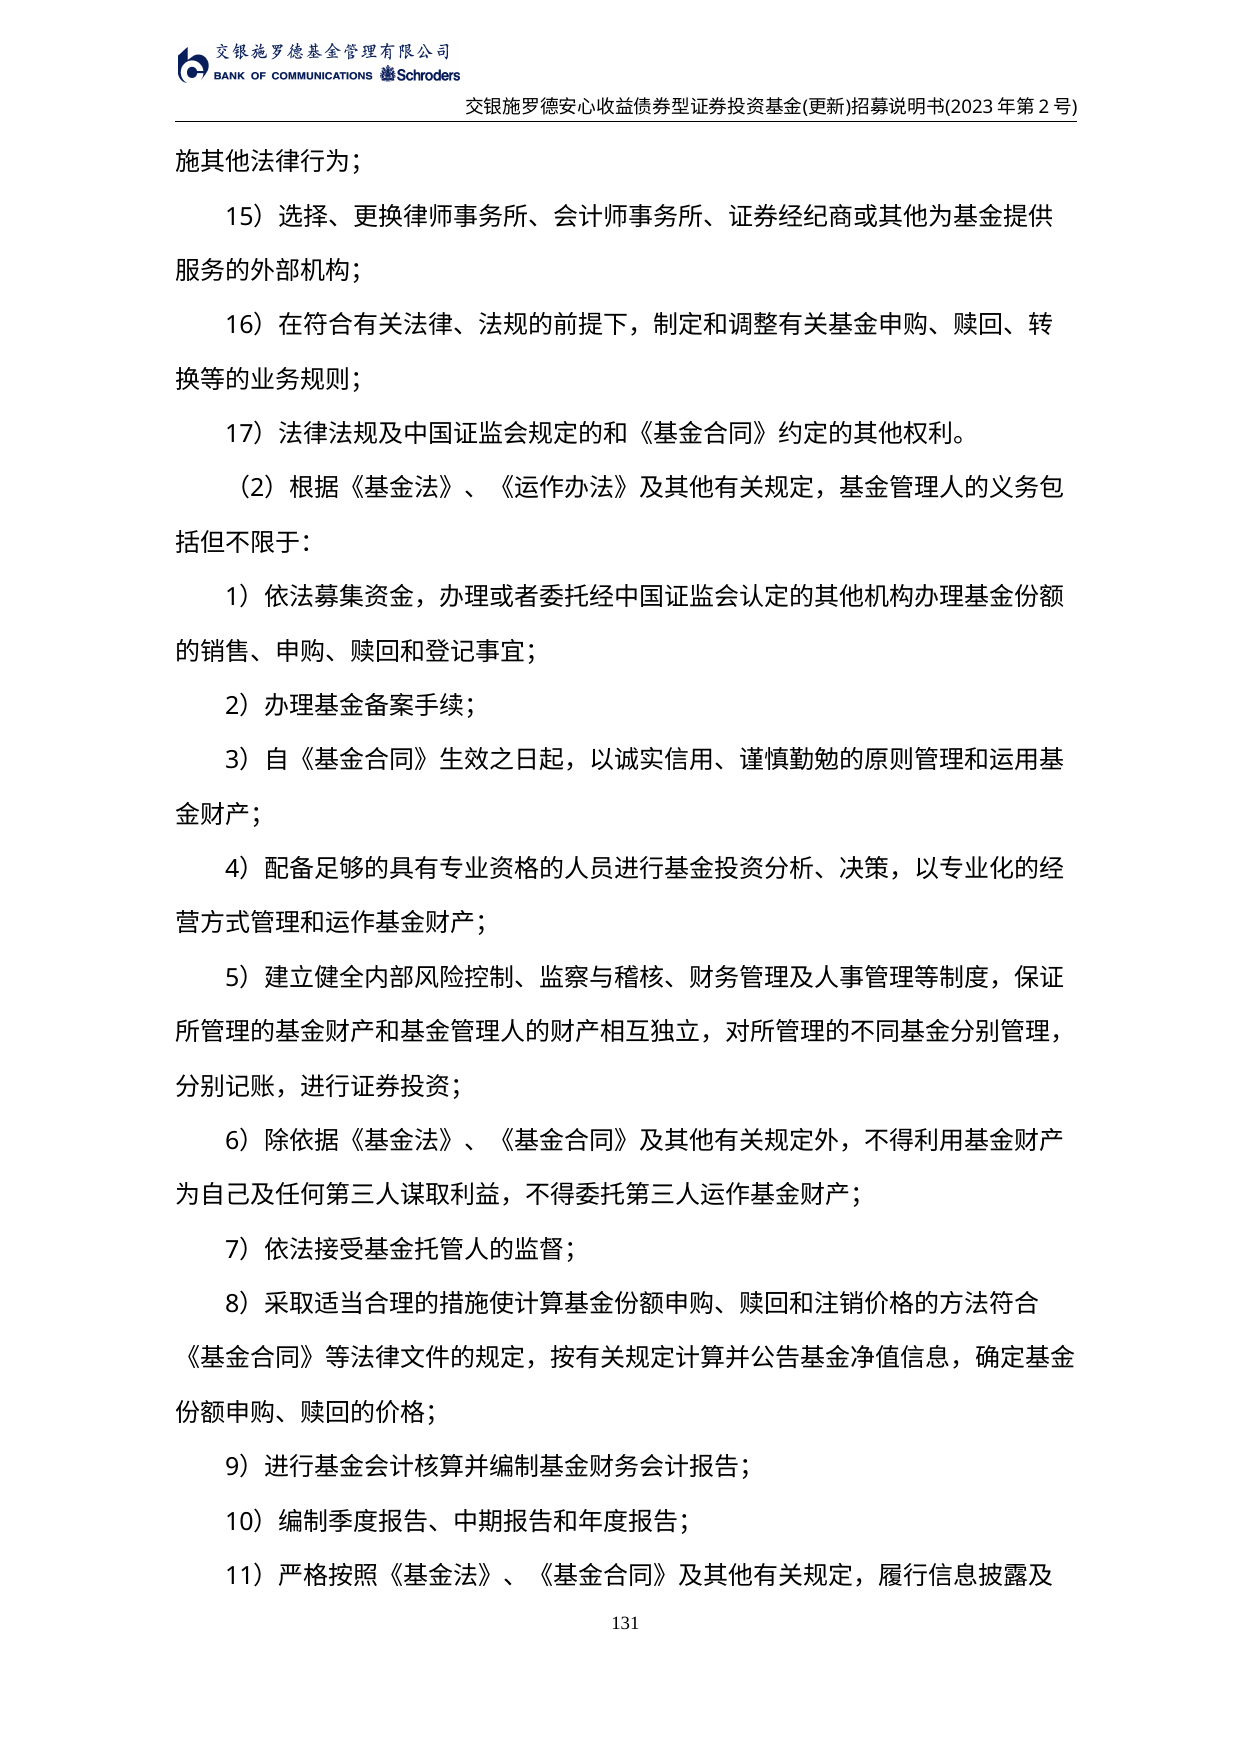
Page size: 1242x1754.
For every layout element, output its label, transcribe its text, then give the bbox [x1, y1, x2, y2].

text 6）除依据《基金法》、《基金合同》及其他有关规定外，不得利用基金财产为自己及任何第三人谋取利益，不得委托第三人运作基金财产； [175, 1120, 1077, 1211]
text 1）依法募集资金，办理或者委托经中国证监会认定的其他机构办理基金份额的销售、申购、赎回和登记事宜； [175, 577, 1077, 667]
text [175, 142, 1077, 178]
text 4）配备足够的具有专业资格的人员进行基金投资分析、决策，以专业化的经营方式管理和运作基金财产； [175, 848, 1077, 939]
text 2）办理基金备案手续； [175, 685, 1077, 722]
text 9）进行基金会计核算并编制基金财务会计报告； [175, 1447, 1077, 1483]
text 15）选择、更换律师事务所、会计师事务所、证券经纪商或其他为基金提供服务的外部机构； [175, 196, 1077, 287]
text 8）采取适当合理的措施使计算基金份额申购、赎回和注销价格的方法符合《基金合同》等法律文件的规定，按有关规定计算并公告基金净值信息，确定基金份额申购、赎回的价格； [175, 1283, 1077, 1428]
text 7）依法接受基金托管人的监督； [175, 1229, 1077, 1265]
text 5）建立健全内部风险控制、监察与稽核、财务管理及人事管理等制度，保证所管理的基金财产和基金管理人的财产相互独立，对所管理的不同基金分别管理，分别记账，进行证券投资； [175, 957, 1077, 1102]
text 3）自《基金合同》生效之日起，以诚实信用、谨慎勤勉的原则管理和运用基金财产； [175, 740, 1077, 830]
text （2）根据《基金法》、《运作办法》及其他有关规定，基金管理人的义务包括但不限于： [175, 468, 1077, 558]
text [175, 1555, 1077, 1592]
text 16）在符合有关法律、法规的前提下，制定和调整有关基金申购、赎回、转换等的业务规则； [175, 305, 1077, 395]
text 10）编制季度报告、中期报告和年度报告； [175, 1501, 1077, 1537]
text 17）法律法规及中国证监会规定的和《基金合同》约定的其他权利。 [175, 413, 1077, 450]
picture [178, 43, 460, 83]
